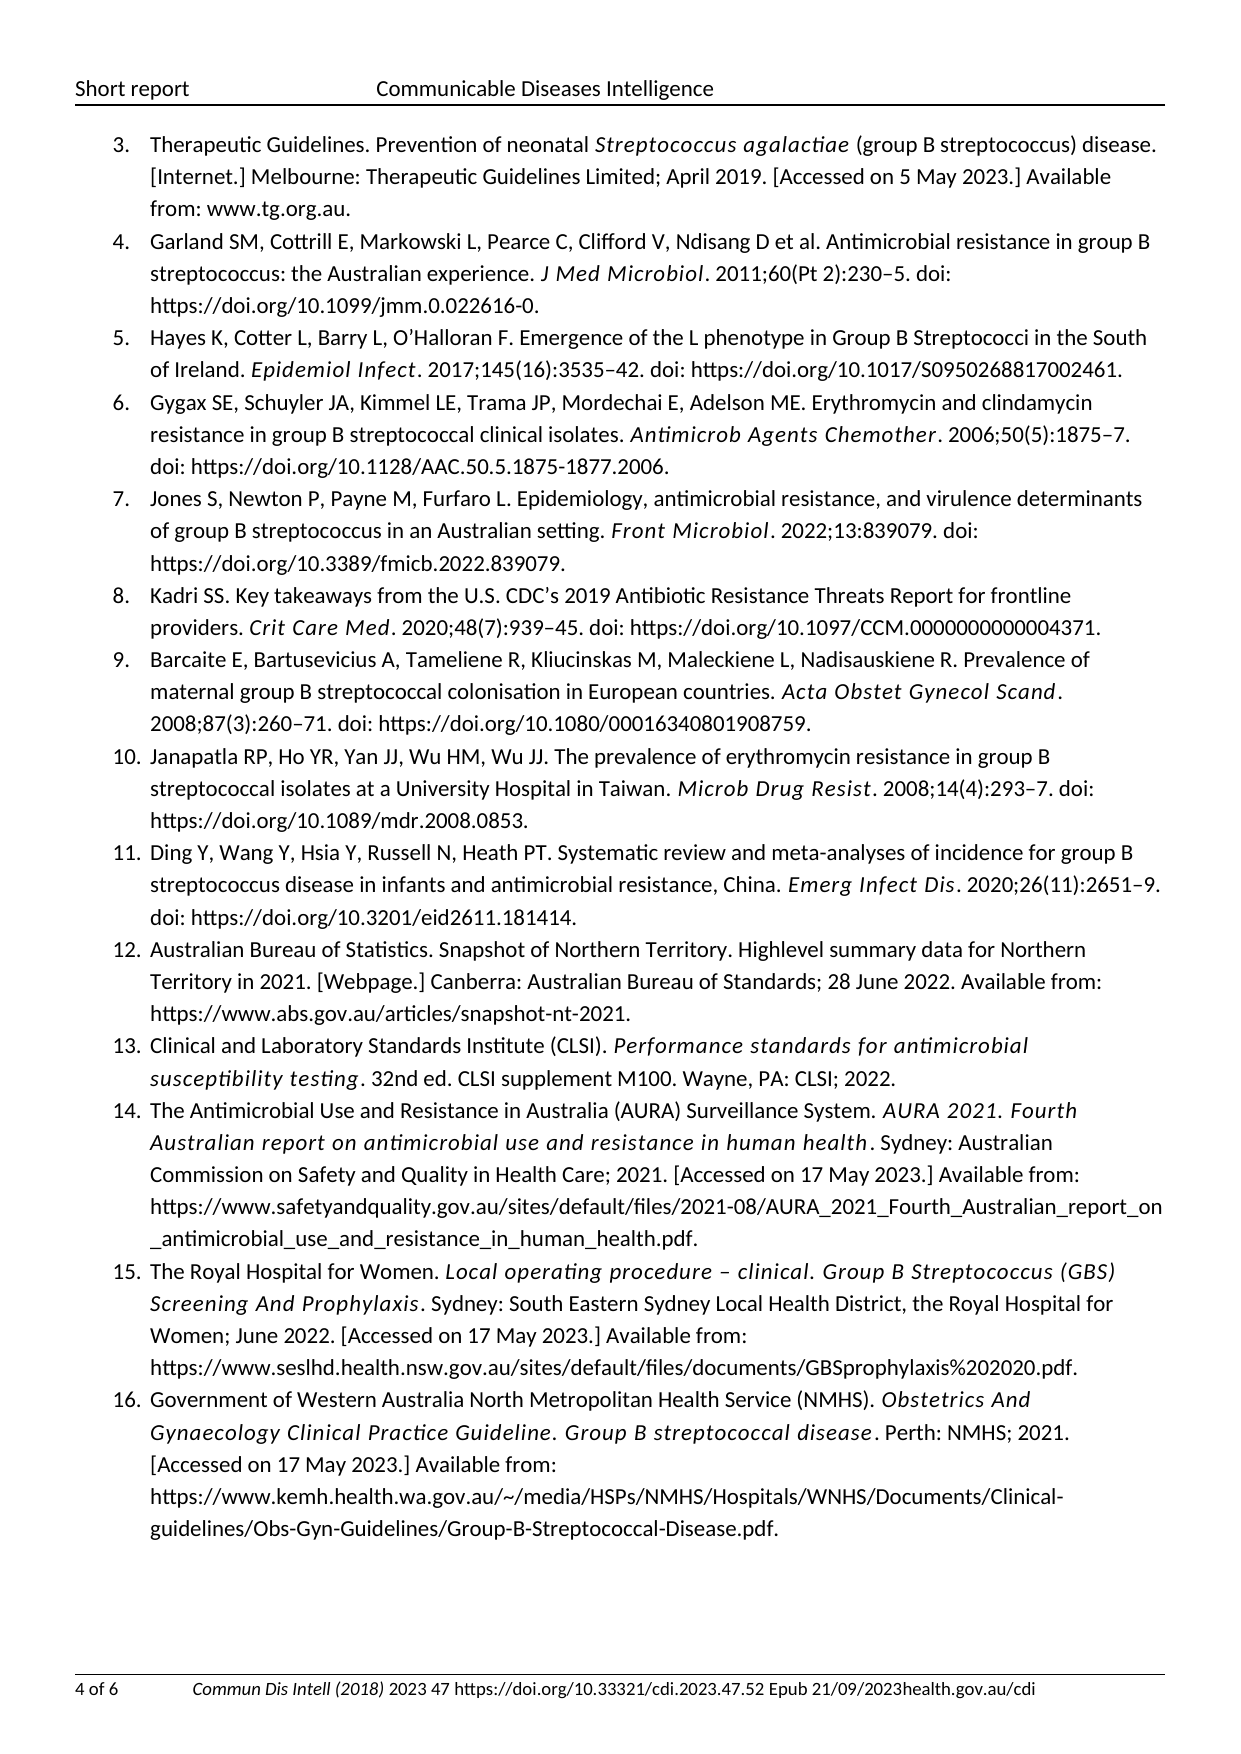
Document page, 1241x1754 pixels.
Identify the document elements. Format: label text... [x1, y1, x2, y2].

list Australian Bureau of Statistics. Snapshot of Northern Territory. Highlevel summary data for Northern Territory in 2021. [Webpage.] Canberra: Australian Bureau of Standards; 28 June 2022. Available from: https://www.abs.gov.au/articles/snapshot-nt-2021. [112, 935, 1165, 1027]
list Kadri SS. Key takeaways from the U.S. CDC’s 2019 Antibiotic Resistance Threats Report for frontline providers. Crit Care Med. 2020;48(7):939–45. doi: https://doi.org/10.1097/CCM.0000000000004371. [112, 581, 1165, 641]
list The Royal Hospital for Women. Local operating procedure – clinical. Group B Streptococcus (GBS) Screening And Prophylaxis. Sydney: South Eastern Sydney Local Health District, the Royal Hospital for Women; June 2022. [Accessed on 17 May 2023.] Available from: https://www.seslhd.health.nsw.gov.au/sites/default/files/documents/GBSprophylaxis%202020.pdf. [112, 1257, 1165, 1381]
list Ding Y, Wang Y, Hsia Y, Russell N, Heath PT. Systematic review and meta-analyses of incidence for group B streptococcus disease in infants and antimicrobial resistance, China. Emerg Infect Dis. 2020;26(11):2651–9. doi: https://doi.org/10.3201/eid2611.181414. [112, 838, 1165, 931]
list Garland SM, Cottrill E, Markowski L, Pearce C, Clifford V, Ndisang D et al. Antimicrobial resistance in group B streptococcus: the Australian experience. J Med Microbiol. 2011;60(Pt 2):230–5. doi: https://doi.org/10.1099/jmm.0.022616-0. [112, 227, 1165, 319]
list Therapeutic Guidelines. Prevention of neonatal Streptococcus agalactiae (group B streptococcus) disease. [Internet.] Melbourne: Therapeutic Guidelines Limited; April 2019. [Accessed on 5 May 2023.] Available from: www.tg.org.au. [112, 130, 1165, 223]
list The Antimicrobial Use and Resistance in Australia (AURA) Surveillance System. AURA 2021. Fourth Australian report on antimicrobial use and resistance in human health. Sydney: Australian Commission on Safety and Quality in Health Care; 2021. [Accessed on 17 May 2023.] Available from: https://www.safetyandquality.gov.au/sites/default/files/2021-08/AURA_2021_Fourth_Australian_report_on_antimicrobial_use_and_resistance_in_human_health.pdf. [112, 1096, 1165, 1253]
list Government of Western Australia North Metropolitan Health Service (NMHS). Obstetrics And Gynaecology Clinical Practice Guideline. Group B streptococcal disease. Perth: NMHS; 2021. [Accessed on 17 May 2023.] Available from: https://www.kemh.health.wa.gov.au/~/media/HSPs/NMHS/Hospitals/WNHS/Documents/Clinical-guidelines/Obs-Gyn-Guidelines/Group-B-Streptococcal-Disease.pdf. [112, 1386, 1165, 1542]
list Barcaite E, Bartusevicius A, Tameliene R, Kliucinskas M, Maleckiene L, Nadisauskiene R. Prevalence of maternal group B streptococcal colonisation in European countries. Acta Obstet Gynecol Scand. 2008;87(3):260–71. doi: https://doi.org/10.1080/00016340801908759. [112, 645, 1165, 738]
list Hayes K, Cotter L, Barry L, O’Halloran F. Emergence of the L phenotype in Group B Streptococci in the South of Ireland. Epidemiol Infect. 2017;145(16):3535–42. doi: https://doi.org/10.1017/S0950268817002461. [112, 323, 1165, 383]
list Gygax SE, Schuyler JA, Kimmel LE, Trama JP, Mordechai E, Adelson ME. Erythromycin and clindamycin resistance in group B streptococcal clinical isolates. Antimicrob Agents Chemother. 2006;50(5):1875–7. doi: https://doi.org/10.1128/AAC.50.5.1875-1877.2006. [112, 388, 1165, 480]
list Jones S, Newton P, Payne M, Furfaro L. Epidemiology, antimicrobial resistance, and virulence determinants of group B streptococcus in an Australian setting. Front Microbiol. 2022;13:839079. doi: https://doi.org/10.3389/fmicb.2022.839079. [112, 484, 1165, 577]
list Janapatla RP, Ho YR, Yan JJ, Wu HM, Wu JJ. The prevalence of erythromycin resistance in group B streptococcal isolates at a University Hospital in Taiwan. Microb Drug Resist. 2008;14(4):293–7. doi: https://doi.org/10.1089/mdr.2008.0853. [112, 742, 1165, 834]
list Clinical and Laboratory Standards Institute (CLSI). Performance standards for antimicrobial susceptibility testing. 32nd ed. CLSI supplement M100. Wayne, PA: CLSI; 2022. [112, 1031, 1165, 1092]
